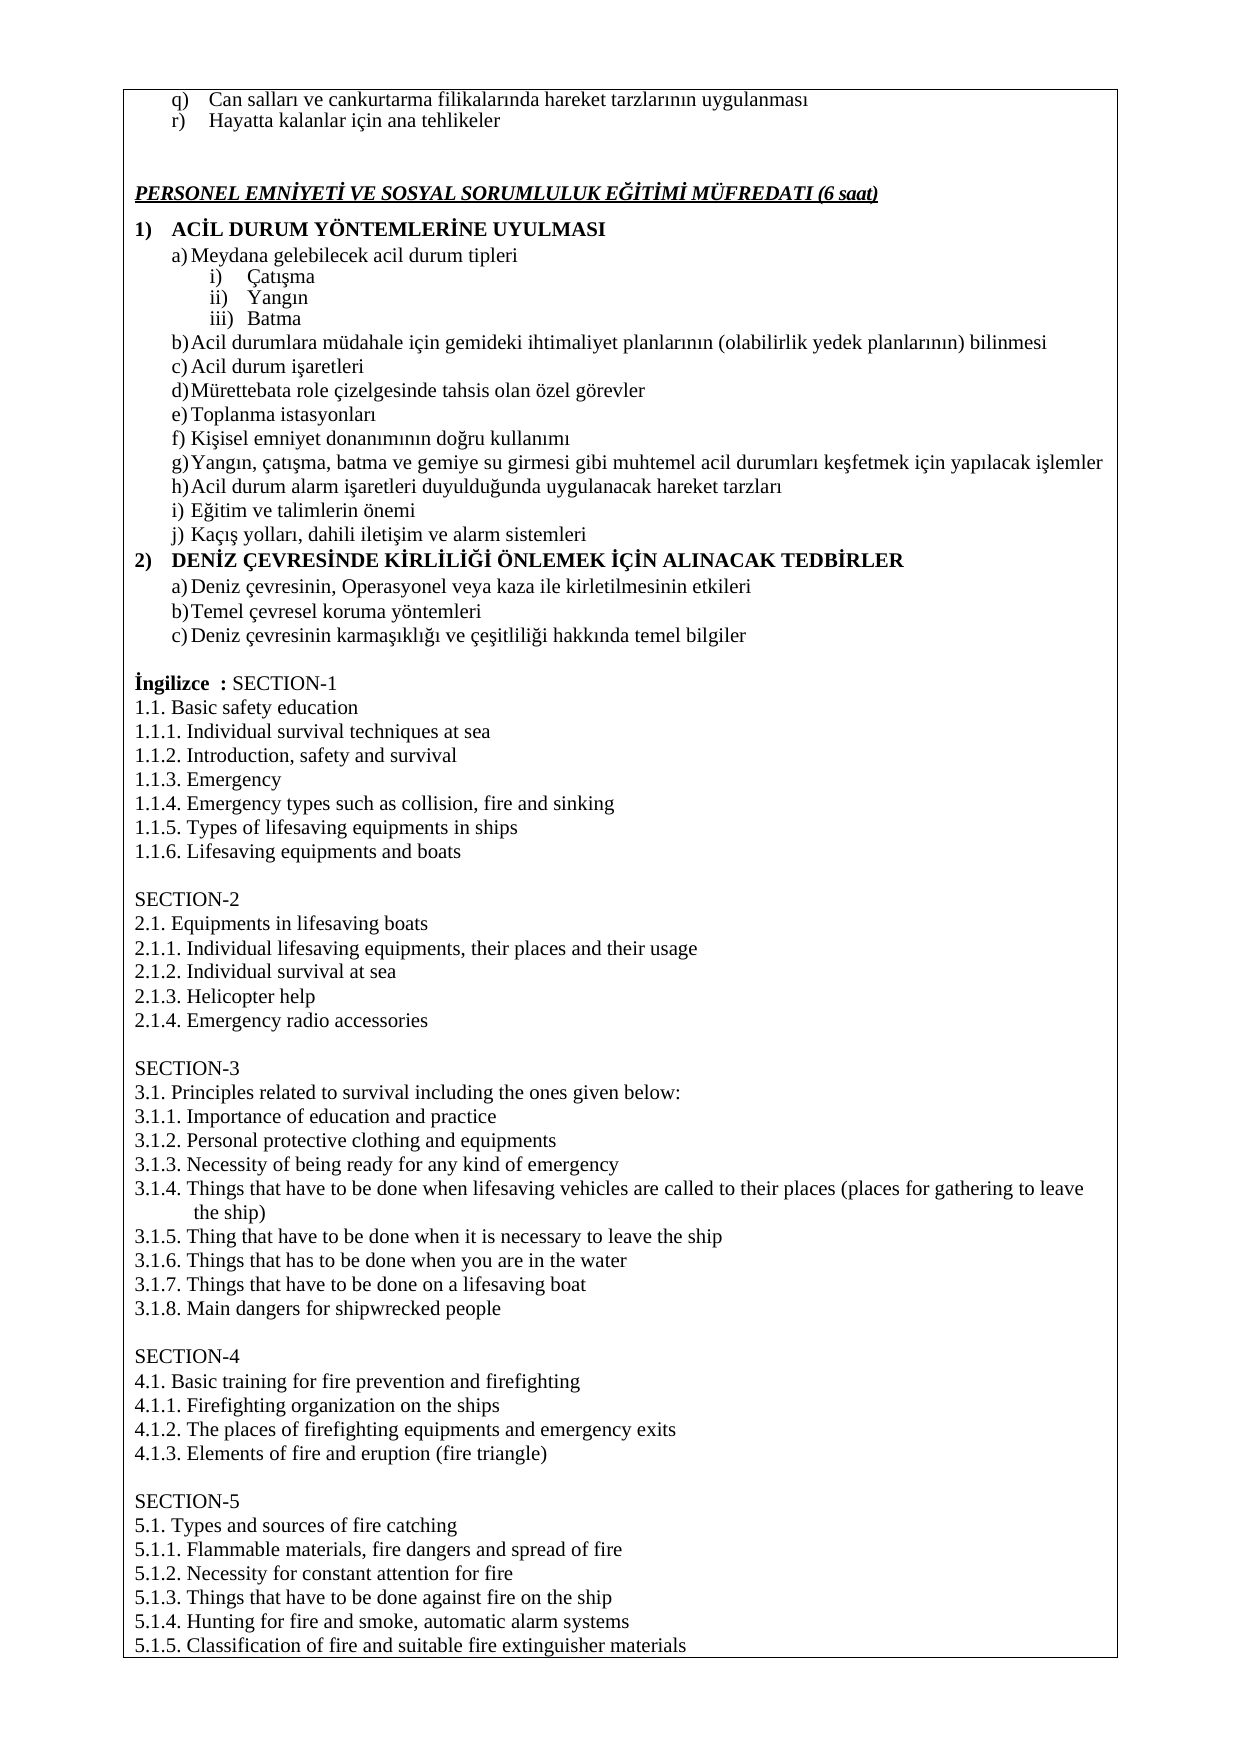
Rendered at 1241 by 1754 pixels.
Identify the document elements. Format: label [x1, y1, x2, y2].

table_cell [124, 90, 1117, 1657]
